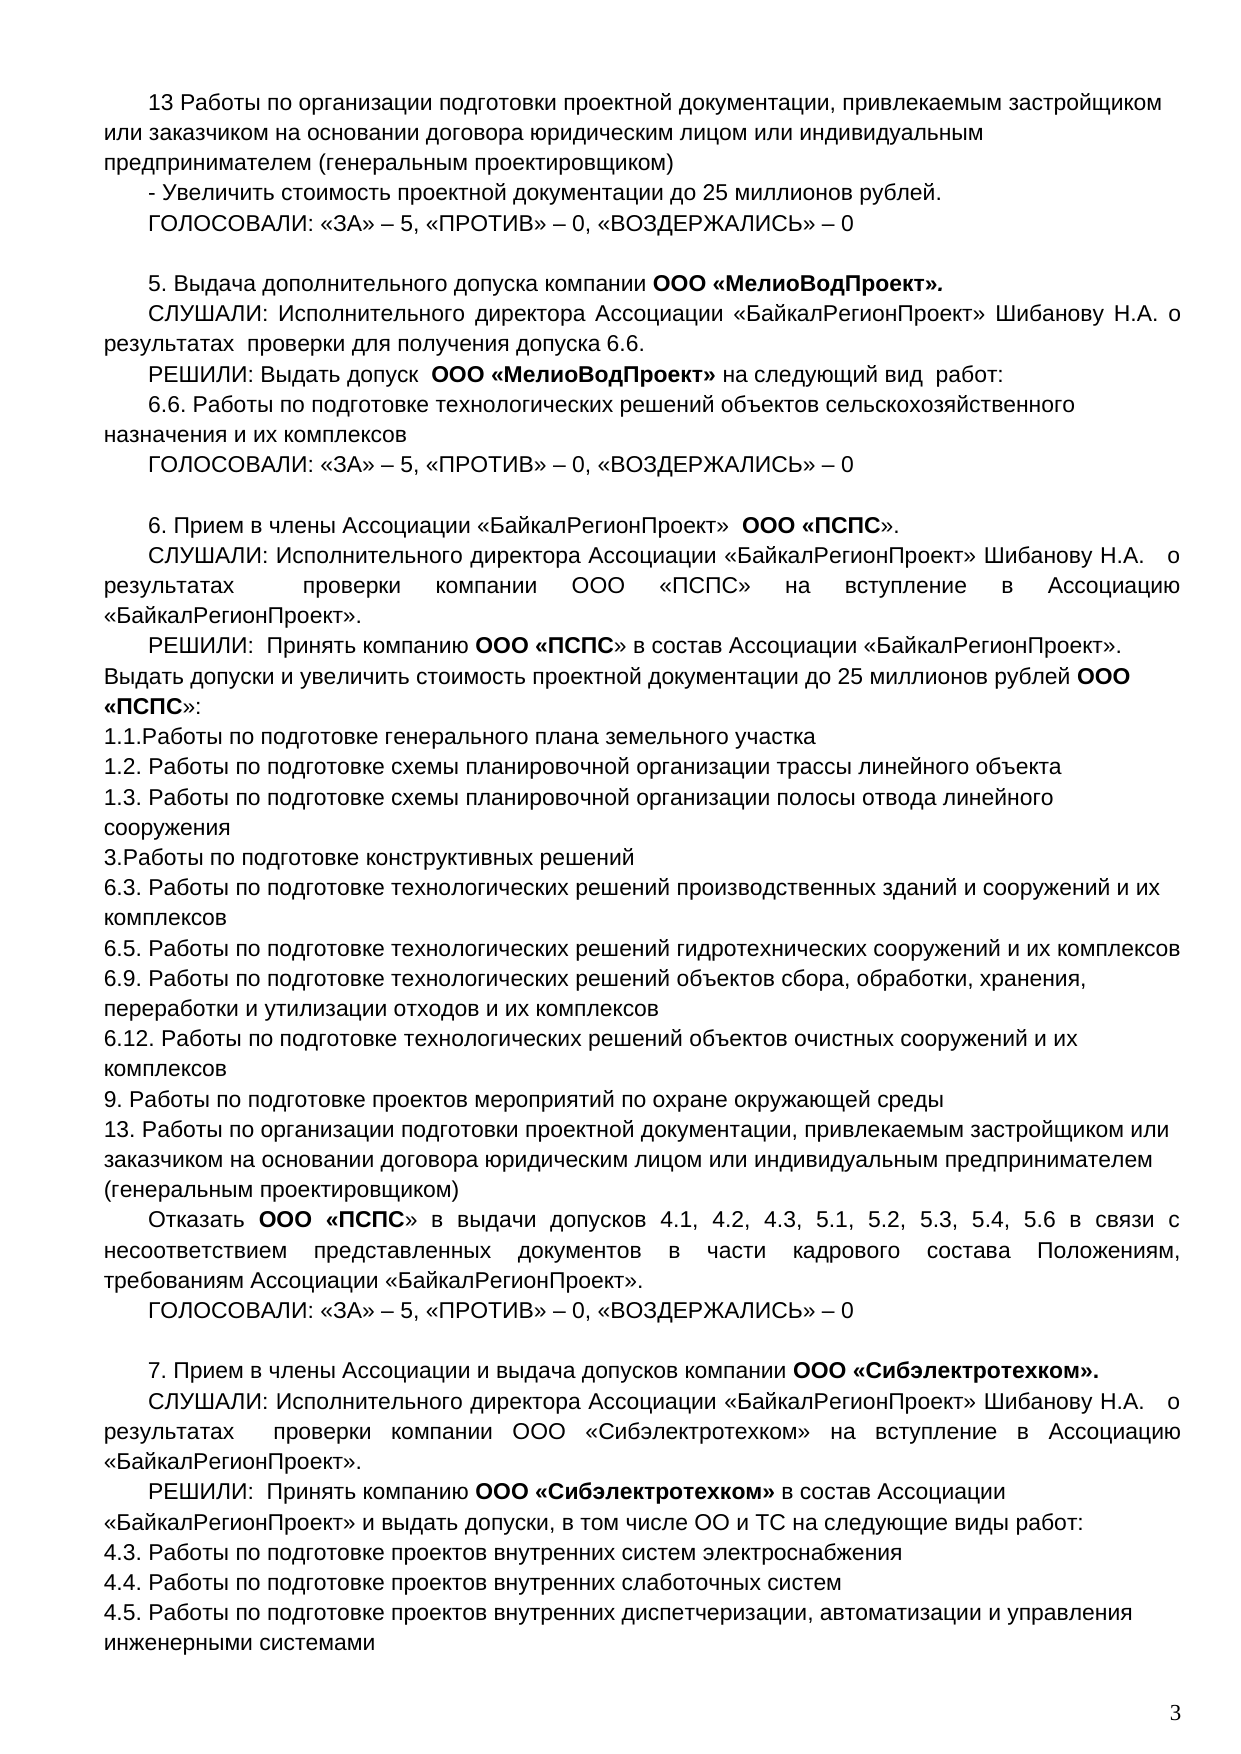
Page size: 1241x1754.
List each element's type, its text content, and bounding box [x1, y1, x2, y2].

text - Увеличить стоимость проектной документации до 25 миллионов рублей. [103, 179, 1181, 206]
text РЕШИЛИ: Принять компанию ООО «Сибэлектротехком» в состав Ассоциации «БайкалРегионПроект» и выдать допуски, в том числе ОО и ТС на следующие виды работ: 4.3. Работы по подготовке проектов внутренних систем электроснабжения 4.4. Работы по подготовке проектов внутренних слаботочных систем 4.5. Работы по подготовке проектов внутренних диспетчеризации, автоматизации и управления инженерными системами [103, 1478, 1181, 1656]
text СЛУШАЛИ: Исполнительного директора Ассоциации «БайкалРегионПроект» Шибанову Н.А. о результатах проверки компании ООО «Сибэлектротехком» на вступление в Ассоциацию «БайкалРегионПроект». [103, 1388, 1181, 1474]
text 13 Работы по организации подготовки проектной документации, привлекаемым застройщиком или заказчиком на основании договора юридическим лицом или индивидуальным предпринимателем (генеральным проектировщиком) [103, 89, 1181, 175]
text РЕШИЛИ: Выдать допуск ООО «МелиоВодПроект» на следующий вид работ: [103, 361, 1181, 387]
text ГОЛОСОВАЛИ: «ЗА» – 5, «ПРОТИВ» – 0, «ВОЗДЕРЖАЛИСЬ» – 0 [103, 209, 1181, 236]
text ГОЛОСОВАЛИ: «ЗА» – 5, «ПРОТИВ» – 0, «ВОЗДЕРЖАЛИСЬ» – 0 [103, 1297, 1181, 1323]
text ГОЛОСОВАЛИ: «ЗА» – 5, «ПРОТИВ» – 0, «ВОЗДЕРЖАЛИСЬ» – 0 [103, 451, 1181, 477]
text СЛУШАЛИ: Исполнительного директора Ассоциации «БайкалРегионПроект» Шибанову Н.А. о результатах проверки для получения допуска 6.6. [103, 300, 1181, 357]
text 7. Прием в члены Ассоциации и выдача допусков компании ООО «Сибэлектротехком». [103, 1357, 1181, 1384]
text Отказать ООО «ПСПС» в выдачи допусков 4.1, 4.2, 4.3, 5.1, 5.2, 5.3, 5.4, 5.6 в связи с несоответствием представленных документов в части кадрового состава Положениям, требованиям Ассоциации «БайкалРегионПроект». [103, 1206, 1181, 1293]
text 6. Прием в члены Ассоциации «БайкалРегионПроект» ООО «ПСПС». [103, 512, 1181, 538]
text СЛУШАЛИ: Исполнительного директора Ассоциации «БайкалРегионПроект» Шибанову Н.А. о результатах проверки компании ООО «ПСПС» на вступление в Ассоциацию «БайкалРегионПроект». [103, 542, 1181, 628]
text РЕШИЛИ: Принять компанию ООО «ПСПС» в состав Ассоциации «БайкалРегионПроект». Выдать допуски и увеличить стоимость проектной документации до 25 миллионов рублей ООО «ПСПС»: 1.1.Работы по подготовке генерального плана земельного участка 1.2. Работы по подготовке схемы планировочной организации трассы линейного объекта 1.3. Работы по подготовке схемы планировочной организации полосы отвода линейного сооружения 3.Работы по подготовке конструктивных решений 6.3. Работы по подготовке технологических решений производственных зданий и сооружений и их комплексов 6.5. Работы по подготовке технологических решений гидротехнических сооружений и их комплексов 6.9. Работы по подготовке технологических решений объектов сбора, обработки, хранения, переработки и утилизации отходов и их комплексов 6.12. Работы по подготовке технологических решений объектов очистных сооружений и их комплексов 9. Работы по подготовке проектов мероприятий по охране окружающей среды 13. Работы по организации подготовки проектной документации, привлекаемым застройщиком или заказчиком на основании договора юридическим лицом или индивидуальным предпринимателем (генеральным проектировщиком) [103, 632, 1181, 1202]
text 6.6. Работы по подготовке технологических решений объектов сельскохозяйственного назначения и их комплексов [103, 391, 1181, 447]
text 5. Выдача дополнительного допуска компании ООО «МелиоВодПроект». [103, 270, 1181, 296]
